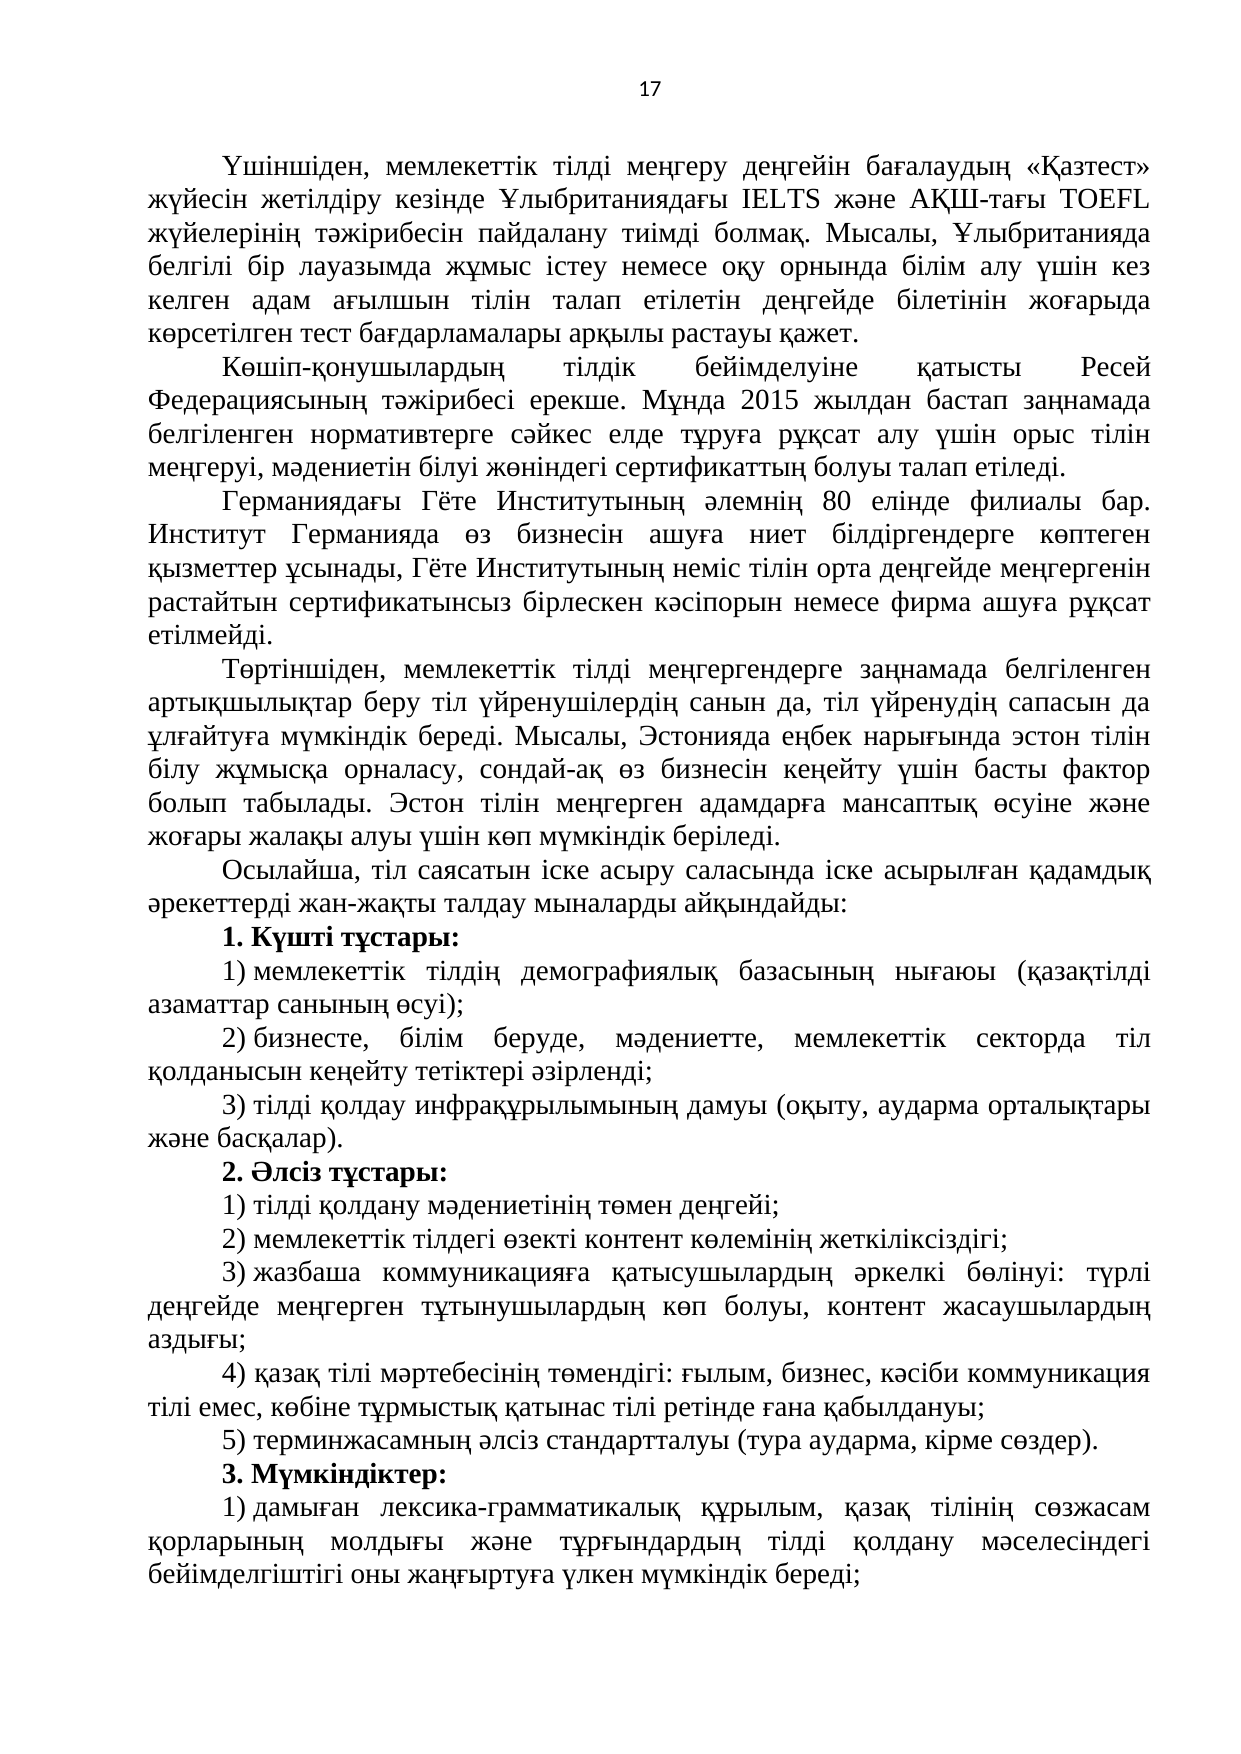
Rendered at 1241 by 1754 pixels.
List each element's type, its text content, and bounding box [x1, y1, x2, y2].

text 4) қазақ тілі мәртебесінің төмендігі: ғылым, бизнес, кәсіби коммуникация тілі емес, көбіне тұрмыстық қатынас тілі ретінде ғана қабылдануы; [148, 1355, 1152, 1422]
text Көшіп-қонушылардың тілдік бейімделуіне қатысты Ресей Федерациясының тәжірибесі ерекше. Мұнда 2015 жылдан бастап заңнамада белгіленген нормативтерге сәйкес елде тұруға рұқсат алу үшін орыс тілін меңгеруі, мәдениетін білуі жөніндегі сертификаттың болуы талап етіледі. [148, 349, 1152, 483]
text Төртіншіден, мемлекеттік тілді меңгергендерге заңнамада белгіленген артықшылықтар беру тіл үйренушілердің санын да, тіл үйренудің сапасын да ұлғайтуға мүмкіндік береді. Мысалы, Эстонияда еңбек нарығында эстон тілін білу жұмысқа орналасу, сондай-ақ өз бизнесін кеңейту үшін басты фактор болып табылады. Эстон тілін меңгерген адамдарға мансаптық өсуіне және жоғары жалақы алуы үшін көп мүмкіндік беріледі. [148, 651, 1152, 852]
text Үшіншіден, мемлекеттік тілді меңгеру деңгейін бағалаудың «Қазтест» жүйесін жетілдіру кезінде Ұлыбританиядағы IELTS және АҚШ-тағы TOEFL жүйелерінің тәжірибесін пайдалану тиімді болмақ. Мысалы, Ұлыбританияда белгілі бір лауазымда жұмыс істеу немесе оқу орнында білім алу үшін кез келген адам ағылшын тілін талап етілетін деңгейде білетінін жоғарыда көрсетілген тест бағдарламалары арқылы растауы қажет. [148, 148, 1152, 349]
text 2. Әлсіз тұстары: [148, 1154, 1152, 1187]
text 3. Мүмкіндіктер: [148, 1456, 1152, 1489]
text 1. Күшті тұстары: [148, 919, 1152, 953]
text 2) бизнесте, білім беруде, мәдениетте, мемлекеттік секторда тіл қолданысын кеңейту тетіктері әзірленді; [148, 1020, 1152, 1087]
text 2) мемлекеттік тілдегі өзекті контент көлемінің жеткіліксіздігі; [148, 1221, 1152, 1254]
text 1) тілді қолдану мәдениетінің төмен деңгейі; [148, 1187, 1152, 1221]
text Осылайша, тіл саясатын іске асыру саласында іске асырылған қадамдық әрекеттерді жан-жақты талдау мыналарды айқындайды: [148, 852, 1152, 919]
text Германиядағы Гёте Институтының әлемнің 80 елінде филиалы бар. Институт Германияда өз бизнесін ашуға ниет білдіргендерге көптеген қызметтер ұсынады, Гёте Институтының неміс тілін орта деңгейде меңгергенін растайтын сертификатынсыз бірлескен кәсіпорын немесе фирма ашуға рұқсат етілмейді. [148, 483, 1152, 651]
text 1) дамыған лексика-грамматикалық құрылым, қазақ тілінің сөзжасам қорларының молдығы және тұрғындардың тілді қолдану мәселесіндегі бейімделгіштігі оны жаңғыртуға үлкен мүмкіндік береді; [148, 1489, 1152, 1590]
text 1) мемлекеттік тілдің демографиялық базасының нығаюы (қазақтілді азаматтар санының өсуі); [148, 953, 1152, 1020]
text 3) жазбаша коммуникацияға қатысушылардың әркелкі бөлінуі: түрлі деңгейде меңгерген тұтынушылардың көп болуы, контент жасаушылардың аздығы; [148, 1254, 1152, 1355]
text 3) тілді қолдау инфрақұрылымының дамуы (оқыту, аударма орталықтары және басқалар). [148, 1087, 1152, 1154]
text 5) терминжасамның әлсіз стандартталуы (тура аударма, кірме сөздер). [148, 1422, 1152, 1456]
